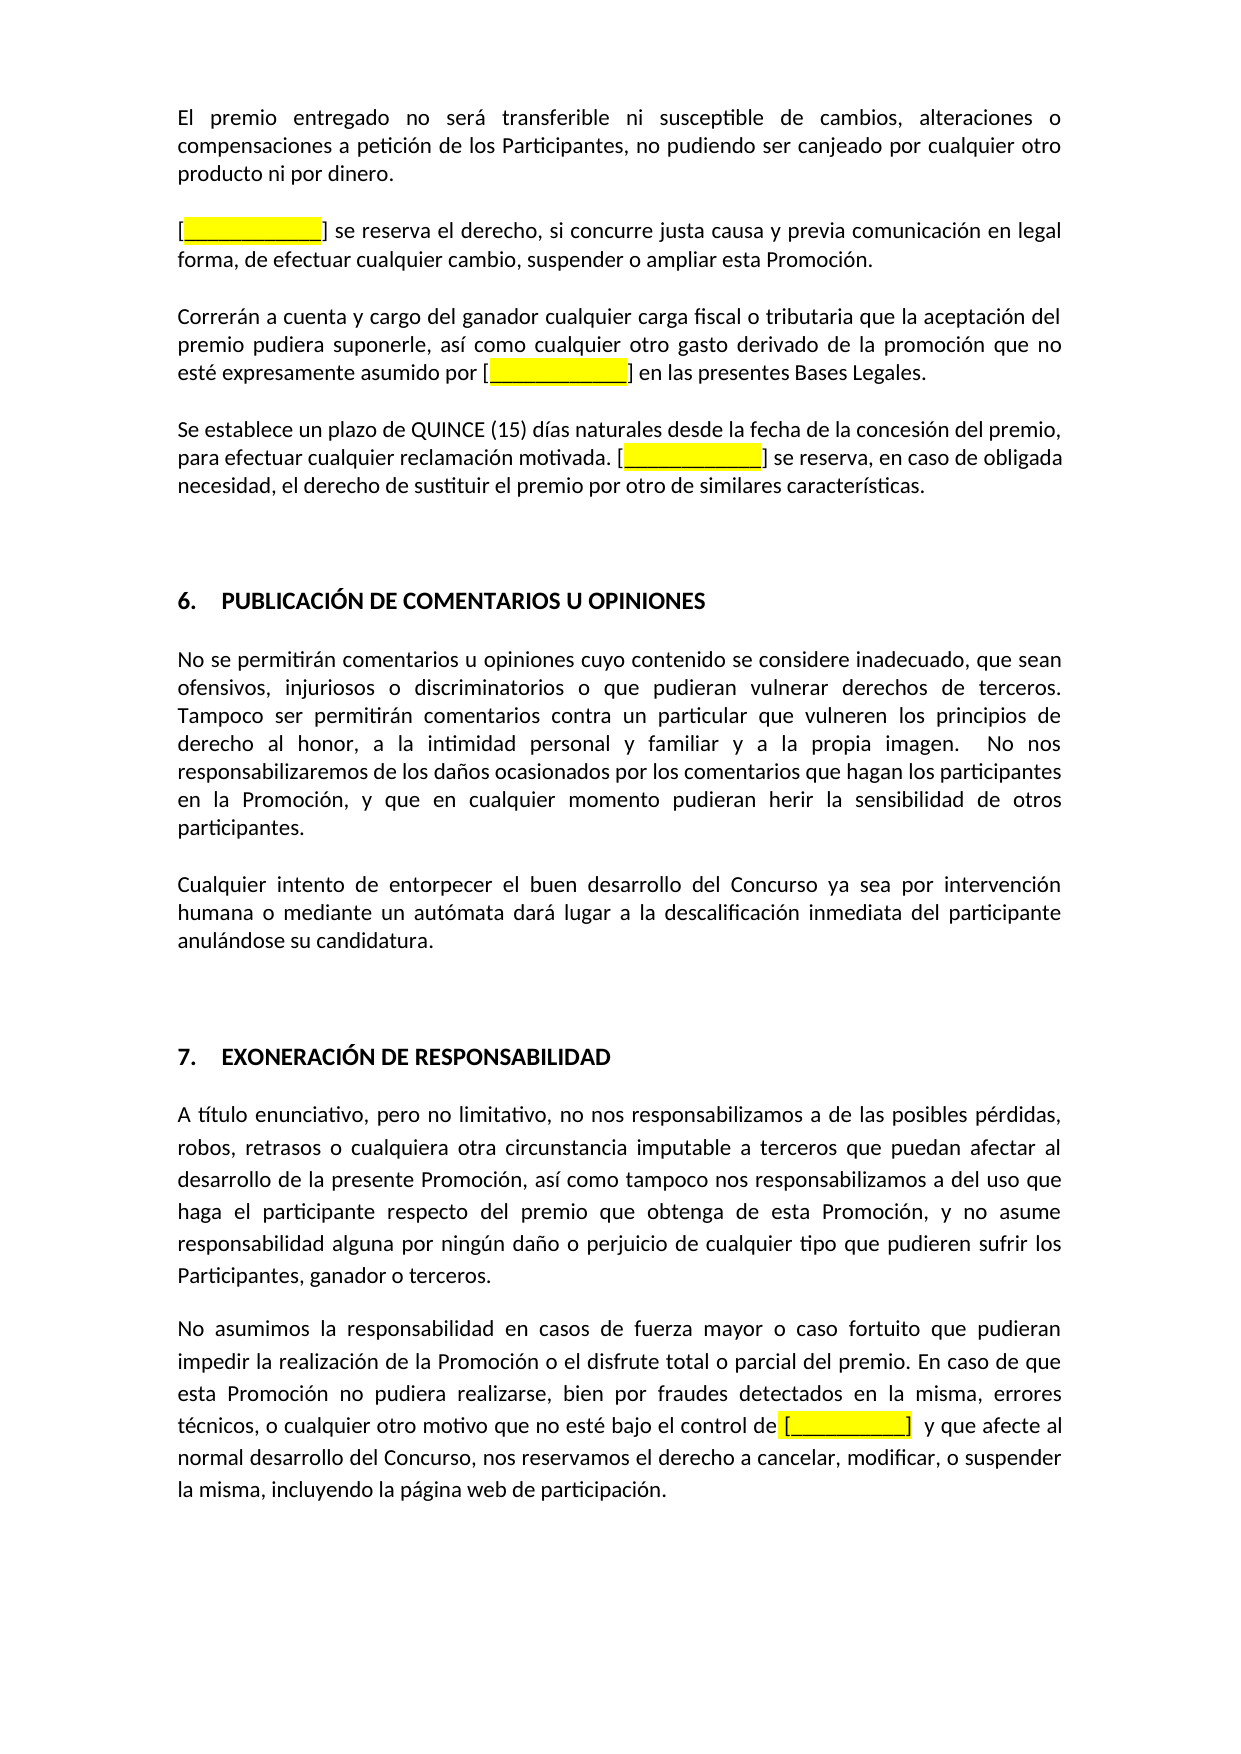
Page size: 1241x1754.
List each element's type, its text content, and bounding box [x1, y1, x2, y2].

text No se permitirán comentarios u opiniones cuyo contenido se considere inadecuado, que sean ofensivos, injuriosos o discriminatorios o que pudieran vulnerar derechos de terceros. Tampoco ser permitirán comentarios contra un particular que vulneren los principios de derecho al honor, a la intimidad personal y familiar y a la propia imagen. No nos responsabilizaremos de los daños ocasionados por los comentarios que hagan los participantes en la Promoción, y que en cualquier momento pudieran herir la sensibilidad de otros participantes. [177, 645, 1063, 841]
text Se establece un plazo de QUINCE (15) días naturales desde la fecha de la concesión del premio, para efectuar cualquier reclamación motivada. [____________] se reserva, en caso de obligada necesidad, el derecho de sustituir el premio por otro de similares características. [177, 415, 1063, 499]
text [____________] se reserva el derecho, si concurre justa causa y previa comunicación en legal forma, de efectuar cualquier cambio, suspender o ampliar esta Promoción. [177, 217, 1063, 273]
list PUBLICACIÓN DE COMENTARIOS U OPINIONES [177, 586, 1063, 616]
text No asumimos la responsabilidad en casos de fuerza mayor o caso fortuito que pudieran impedir la realización de la Promoción o el disfrute total o parcial del premio. En caso de que esta Promoción no pudiera realizarse, bien por fraudes detectados en la misma, errores técnicos, o cualquier otro motivo que no esté bajo el control de [__________] y que afecte al normal desarrollo del Concurso, nos reservamos el derecho a cancelar, modificar, o suspender la misma, incluyendo la página web de participación. [177, 1314, 1063, 1503]
text A título enunciativo, pero no limitativo, no nos responsabilizamos a de las posibles pérdidas, robos, retrasos o cualquiera otra circunstancia imputable a terceros que puedan afectar al desarrollo de la presente Promoción, así como tampoco nos responsabilizamos a del uso que haga el participante respecto del premio que obtenga de esta Promoción, y no asume responsabilidad alguna por ningún daño o perjuicio de cualquier tipo que pudieren sufrir los Participantes, ganador o terceros. [177, 1101, 1063, 1289]
text El premio entregado no será transferible ni susceptible de cambios, alteraciones o compensaciones a petición de los Participantes, no pudiendo ser canjeado por cualquier otro producto ni por dinero. [177, 103, 1063, 187]
list EXONERACIÓN DE RESPONSABILIDAD [177, 1041, 1063, 1071]
text Correrán a cuenta y cargo del ganador cualquier carga fiscal o tributaria que la aceptación del premio pudiera suponerle, así como cualquier otro gasto derivado de la promoción que no esté expresamente asumido por [____________] en las presentes Bases Legales. [177, 302, 1063, 386]
text Cualquier intento de entorpecer el buen desarrollo del Concurso ya sea por intervención humana o mediante un autómata dará lugar a la descalificación inmediata del participante anulándose su candidatura. [177, 871, 1063, 954]
